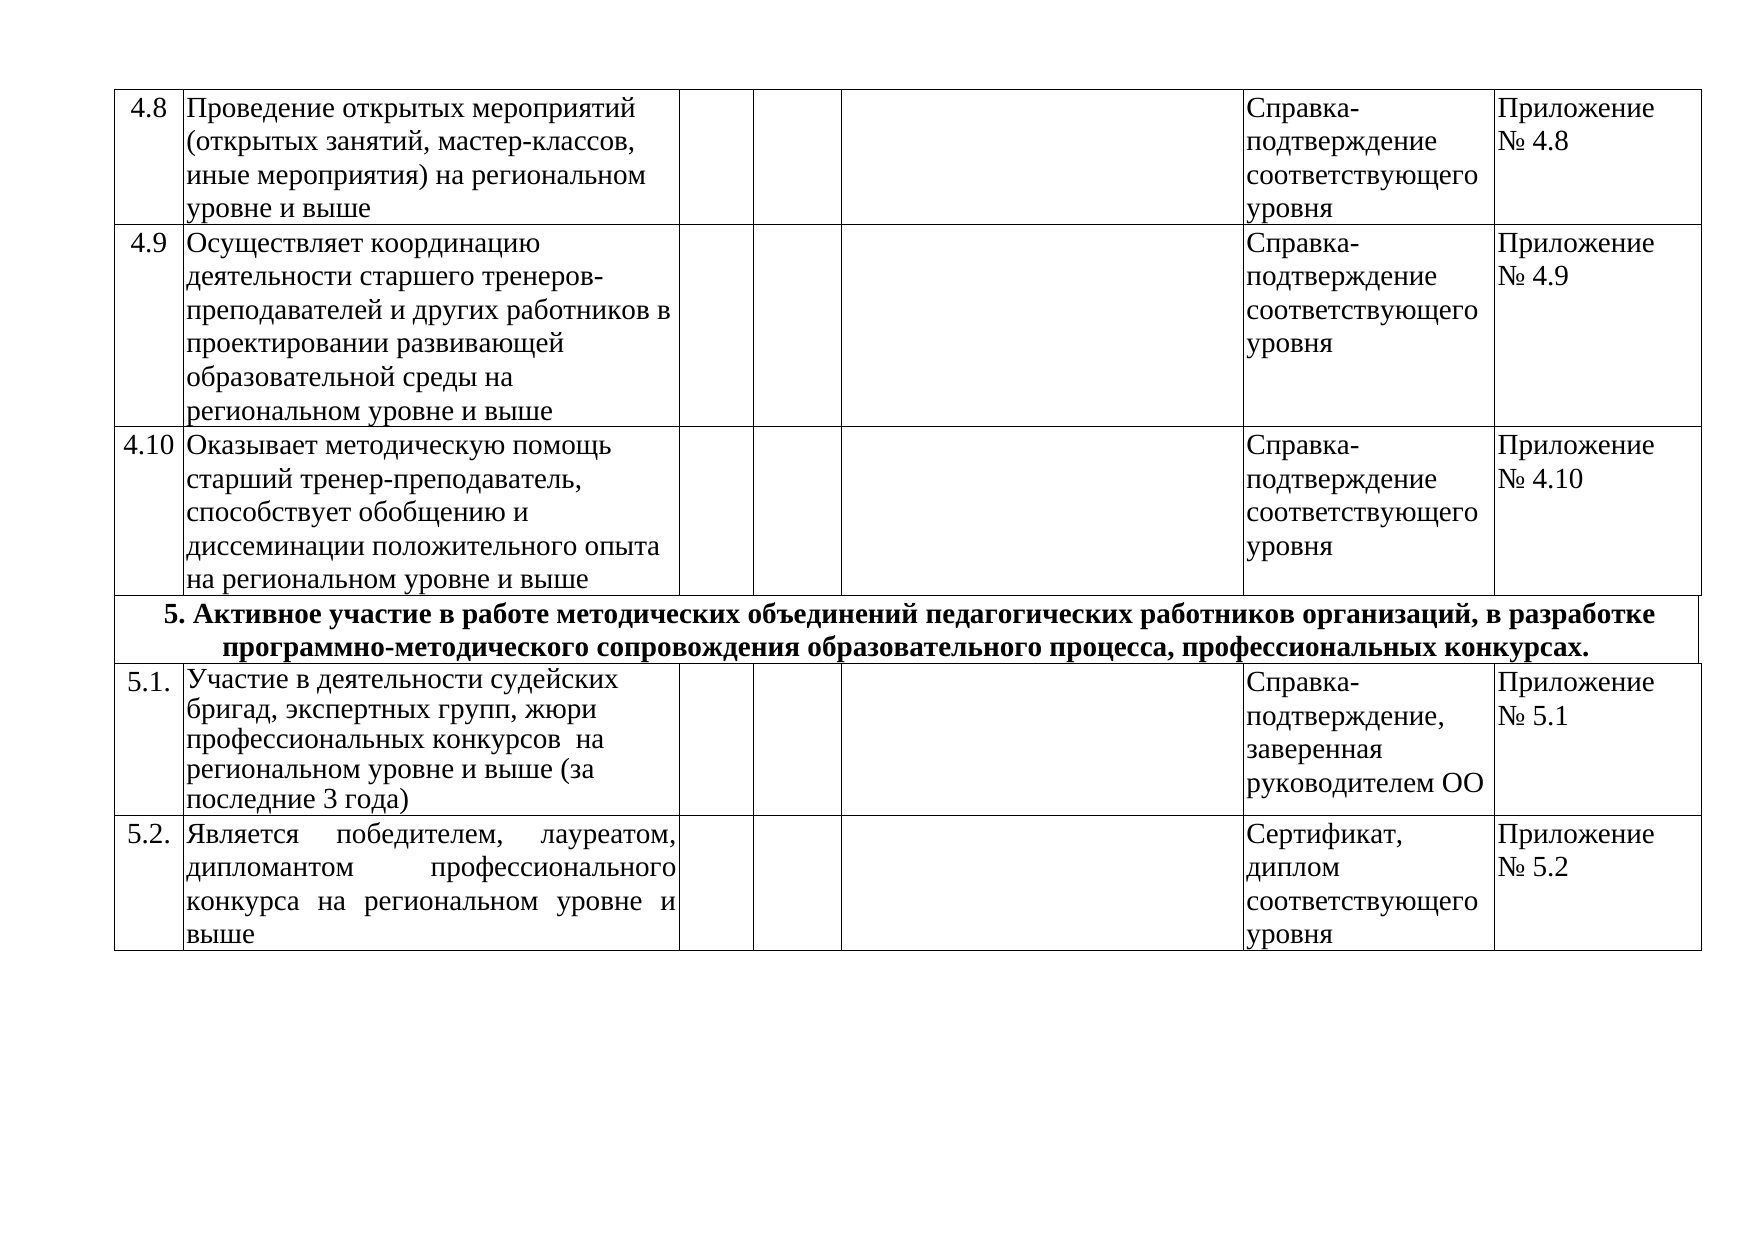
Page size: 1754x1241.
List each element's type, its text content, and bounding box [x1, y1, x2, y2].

table_cell [680, 427, 753, 595]
table_cell Осуществляет координацию деятельности старшего тренеров-преподавателей и других работников в проектировании развивающей образовательной среды на региональном уровне и выше [184, 225, 679, 426]
table_cell [842, 664, 1243, 815]
table_cell 4.8 [115, 90, 183, 224]
table_cell [754, 427, 841, 595]
table_cell Приложение № 4.9 [1495, 225, 1701, 426]
table_cell [680, 225, 753, 426]
table_cell [754, 90, 841, 224]
table_cell [754, 816, 841, 950]
table_cell Справка-подтверждение соответствующего уровня [1244, 225, 1494, 426]
table_cell Приложение № 4.8 [1495, 90, 1701, 224]
table_cell Является победителем, лауреатом, дипломантом профессионального конкурса на региональном уровне и выше [184, 816, 679, 950]
table_cell [680, 664, 753, 815]
table_cell Приложение № 5.2 [1495, 816, 1701, 950]
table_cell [1244, 90, 1494, 224]
table_cell Справка-подтверждение соответствующего уровня [1244, 427, 1494, 595]
table_cell Приложение № 4.10 [1495, 427, 1701, 595]
table_cell 4.9 [115, 225, 183, 426]
table_cell Проведение открытых мероприятий (открытых занятий, мастер-классов, иные мероприятия) на региональном уровне и выше [184, 90, 679, 224]
table_cell [754, 664, 841, 815]
table_cell 5. Активное участие в работе методических объединений педагогических работников организаций, в разработке программно-методического сопровождения образовательного процесса, профессиональных конкурсах. [115, 596, 1698, 663]
table_cell [754, 225, 841, 426]
table_cell Приложение № 5.1 [1495, 664, 1701, 815]
table_cell 4.10 [115, 427, 183, 595]
table_cell [680, 90, 753, 224]
table_cell [842, 225, 1243, 426]
table_cell [842, 90, 1243, 224]
table_cell 5.2. [115, 816, 183, 950]
table_cell Оказывает методическую помощь старший тренер-преподаватель, способствует обобщению и диссеминации положительного опыта на региональном уровне и выше [184, 427, 679, 595]
table_cell Сертификат, диплом соответствующего уровня [1244, 816, 1494, 950]
table_cell [842, 816, 1243, 950]
table_cell Справка-подтверждение, заверенная руководителем ОО [1244, 664, 1494, 815]
table_cell 5.1. [115, 664, 183, 815]
table_cell Участие в деятельности судейских бригад, экспертных групп, жюри профессиональных конкурсов на региональном уровне и выше (за последние 3 года) [184, 664, 679, 815]
table_cell [680, 816, 753, 950]
table_cell [842, 427, 1243, 595]
